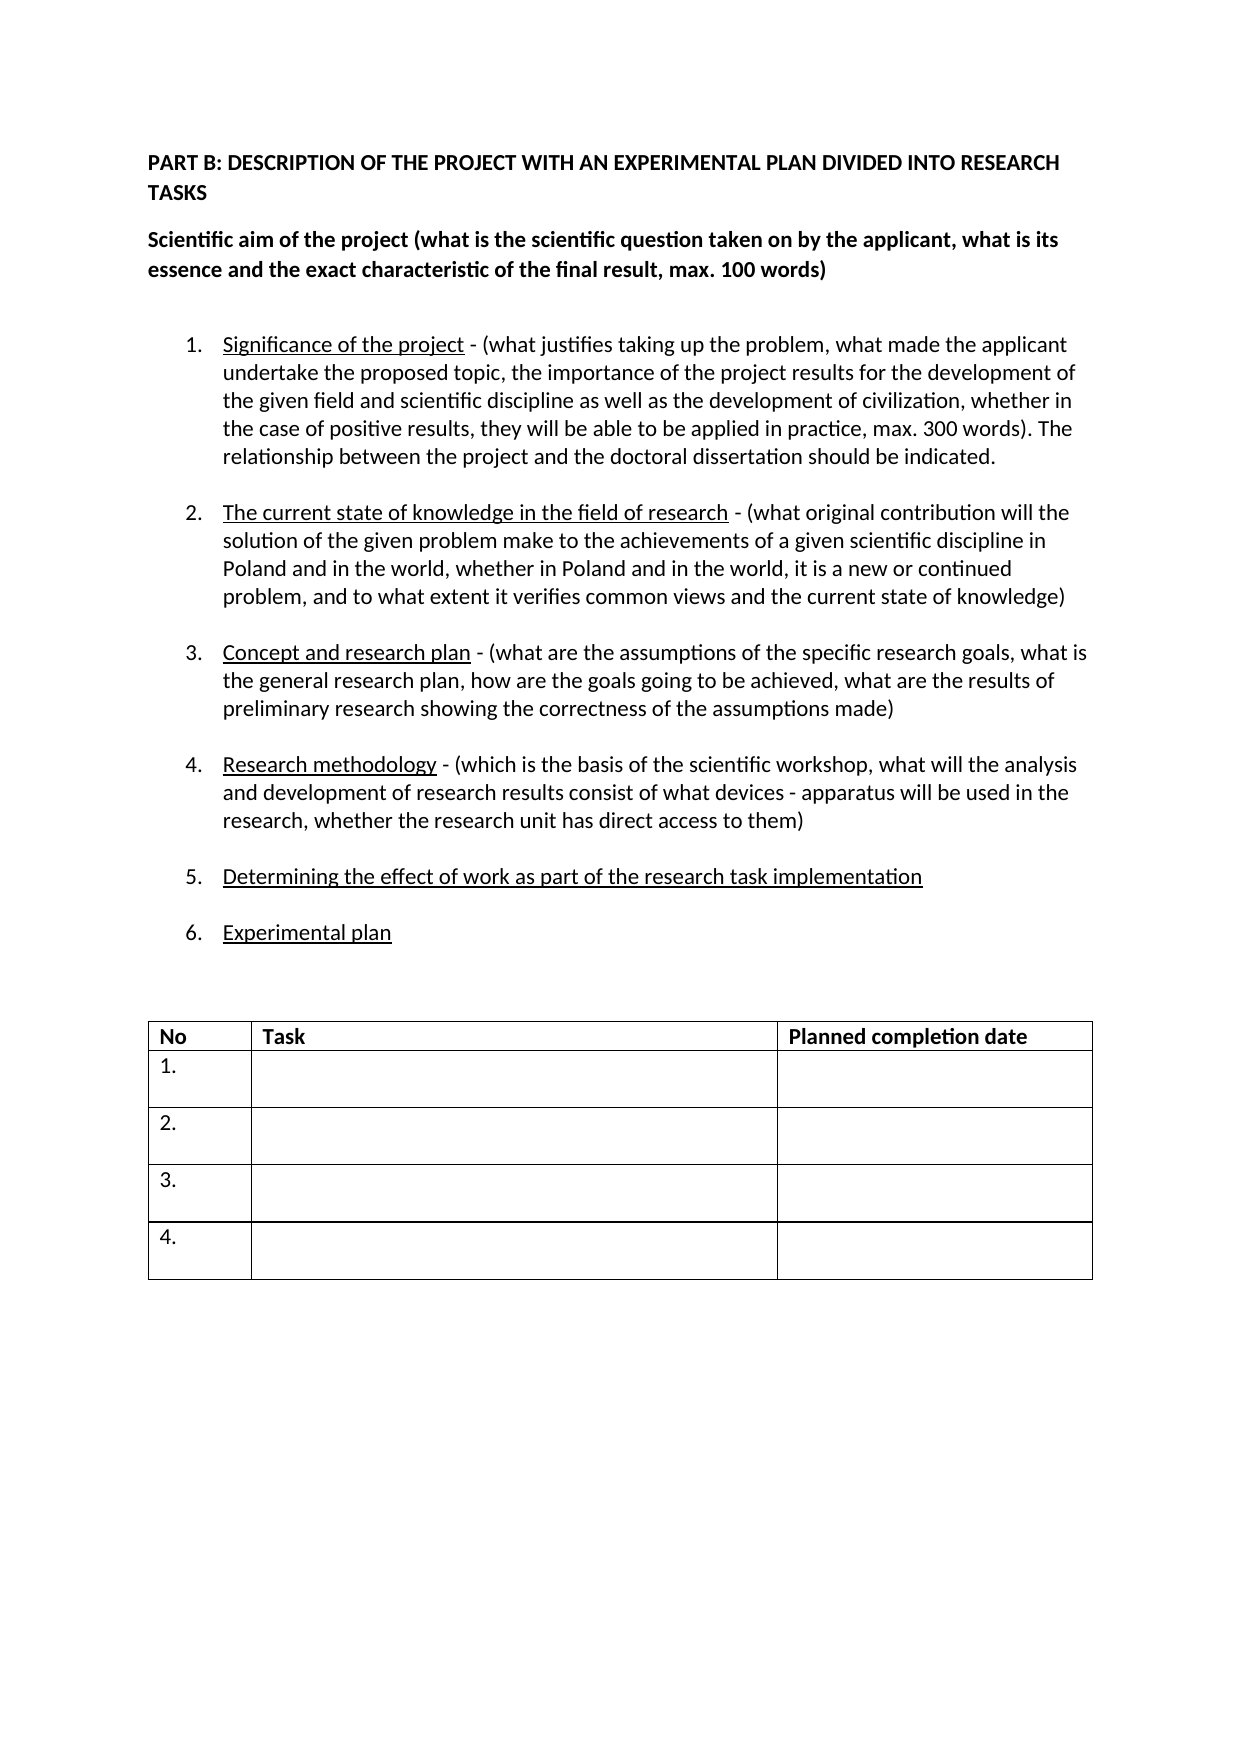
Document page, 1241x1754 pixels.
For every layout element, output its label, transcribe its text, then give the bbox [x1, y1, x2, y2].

list Significance of the project - (what justifies taking up the problem, what made the applicant undertake the proposed topic, the importance of the project results for the development of the given field and scientific discipline as well as the development of civilization, whether in the case of positive results, they will be able to be applied in practice, max. 300 words). The relationship between the project and the doctoral dissertation should be indicated. [185, 330, 1093, 470]
list Research methodology - (which is the basis of the scientific workshop, what will the analysis and development of research results consist of what devices - apparatus will be used in the research, whether the research unit has direct access to them) [185, 750, 1093, 834]
table_cell 4. [149, 1223, 251, 1278]
table_cell [252, 1223, 777, 1278]
table_cell [778, 1108, 1092, 1164]
table_header Task [252, 1022, 777, 1050]
table_cell 1. [149, 1051, 251, 1107]
list The current state of knowledge in the field of research - (what original contribution will the solution of the given problem make to the achievements of a given scientific discipline in Poland and in the world, whether in Poland and in the world, it is a new or continued problem, and to what extent it verifies common views and the current state of knowledge) [185, 498, 1093, 610]
table_cell [252, 1051, 777, 1107]
table_cell [778, 1051, 1092, 1107]
table_header No [149, 1022, 251, 1050]
table_cell [778, 1223, 1092, 1278]
table_cell [252, 1108, 777, 1164]
table_cell 2. [149, 1108, 251, 1164]
list Determining the effect of work as part of the research task implementation [185, 862, 1093, 890]
list Concept and research plan - (what are the assumptions of the specific research goals, what is the general research plan, how are the goals going to be achieved, what are the results of preliminary research showing the correctness of the assumptions made) [185, 638, 1093, 722]
text Scientific aim of the project (what is the scientific question taken on by the applicant, what is its essence and the exact characteristic of the final result, max. 100 words) [148, 225, 1093, 283]
table_cell 3. [149, 1165, 251, 1221]
table_cell [252, 1165, 777, 1221]
table_header Planned completion date [778, 1022, 1092, 1050]
text PART B: DESCRIPTION OF THE PROJECT WITH AN EXPERIMENTAL PLAN DIVIDED INTO RESEARCH TASKS [148, 148, 1093, 206]
list Experimental plan [185, 918, 1093, 946]
table_cell [778, 1165, 1092, 1221]
